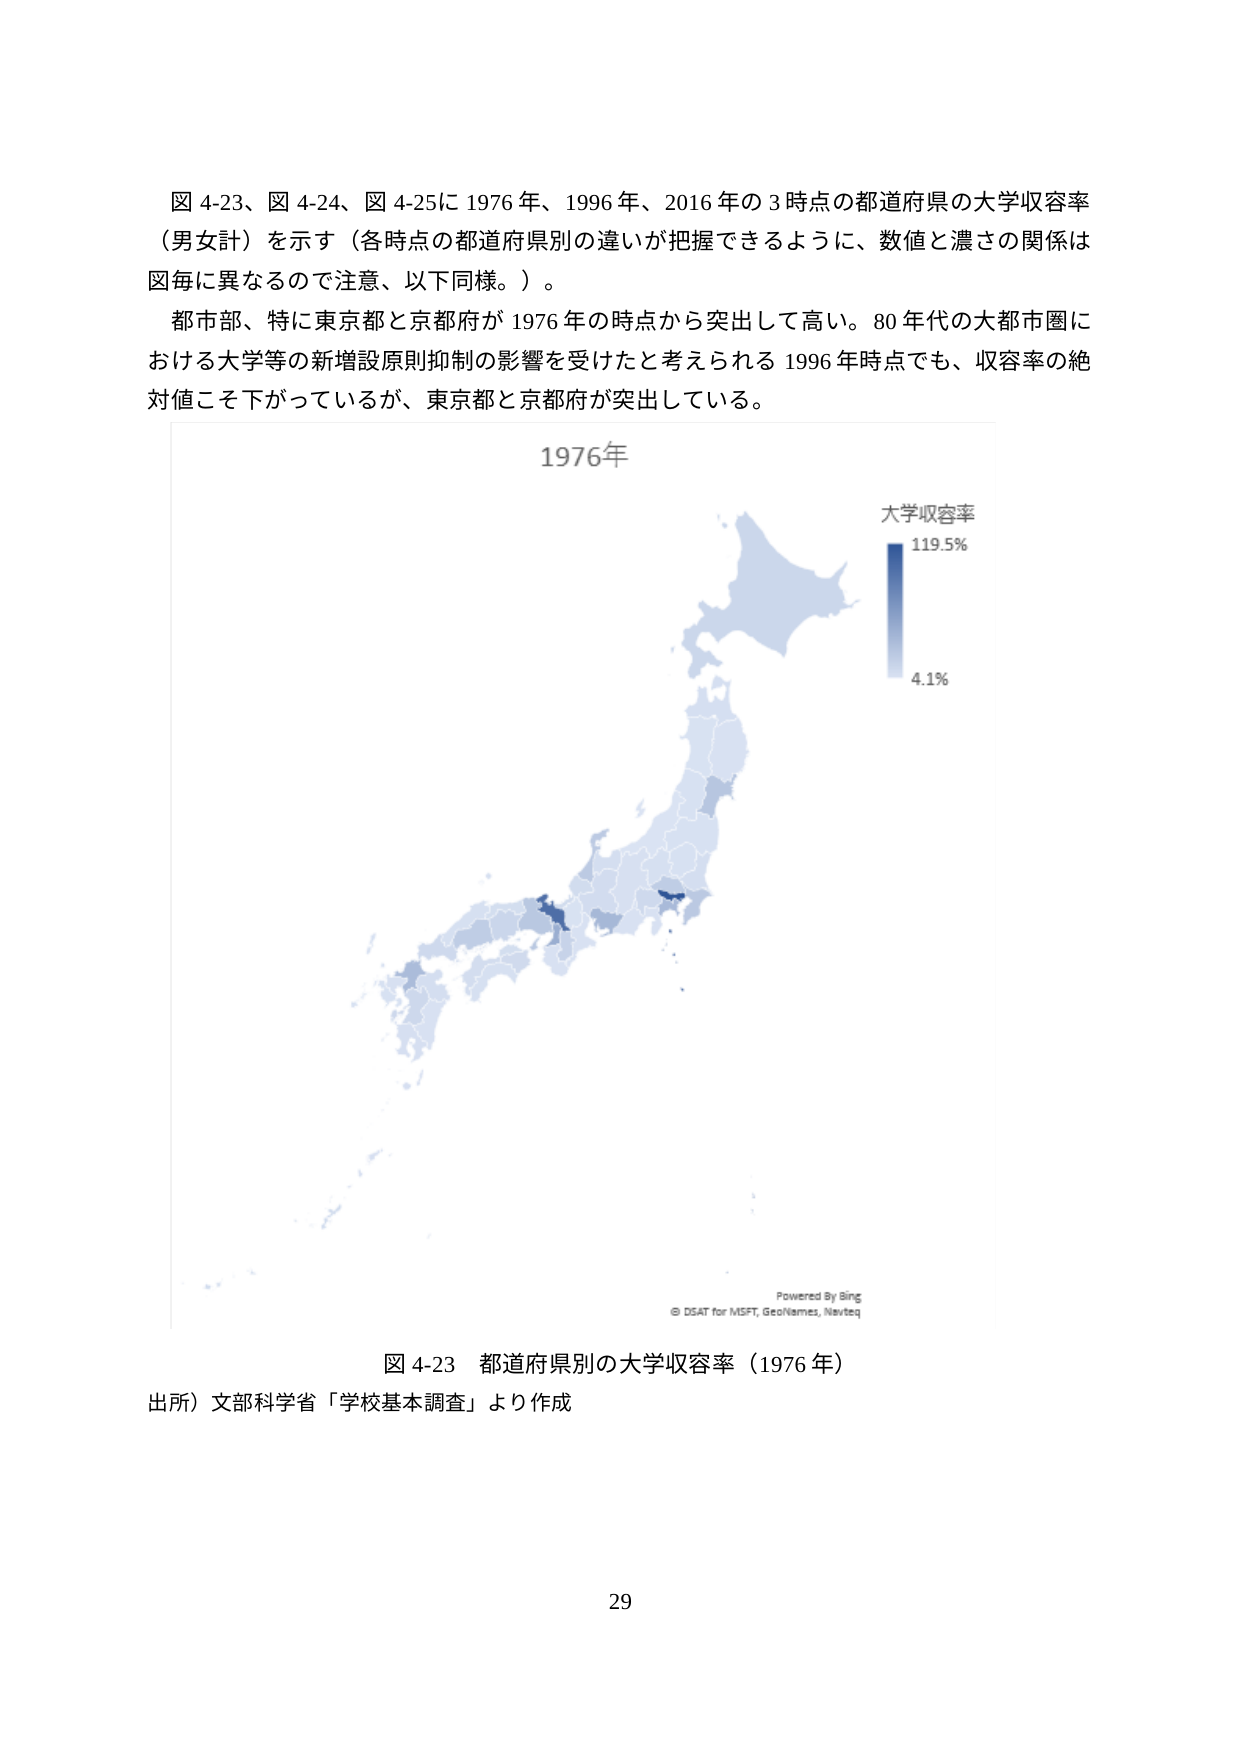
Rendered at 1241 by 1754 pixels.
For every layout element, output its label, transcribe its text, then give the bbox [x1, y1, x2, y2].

text 都市部、特に東京都と京都府が1976年の時点から突出して高い。80年代の大都市圏における大学等の新増設原則抑制の影響を受けたと考えられる1996年時点でも、収容率の絶対値こそ下がっているが、東京都と京都府が突出している。 [148, 303, 1092, 416]
text 出所）文部科学省「学校基本調査」より作成 [148, 1386, 1092, 1416]
